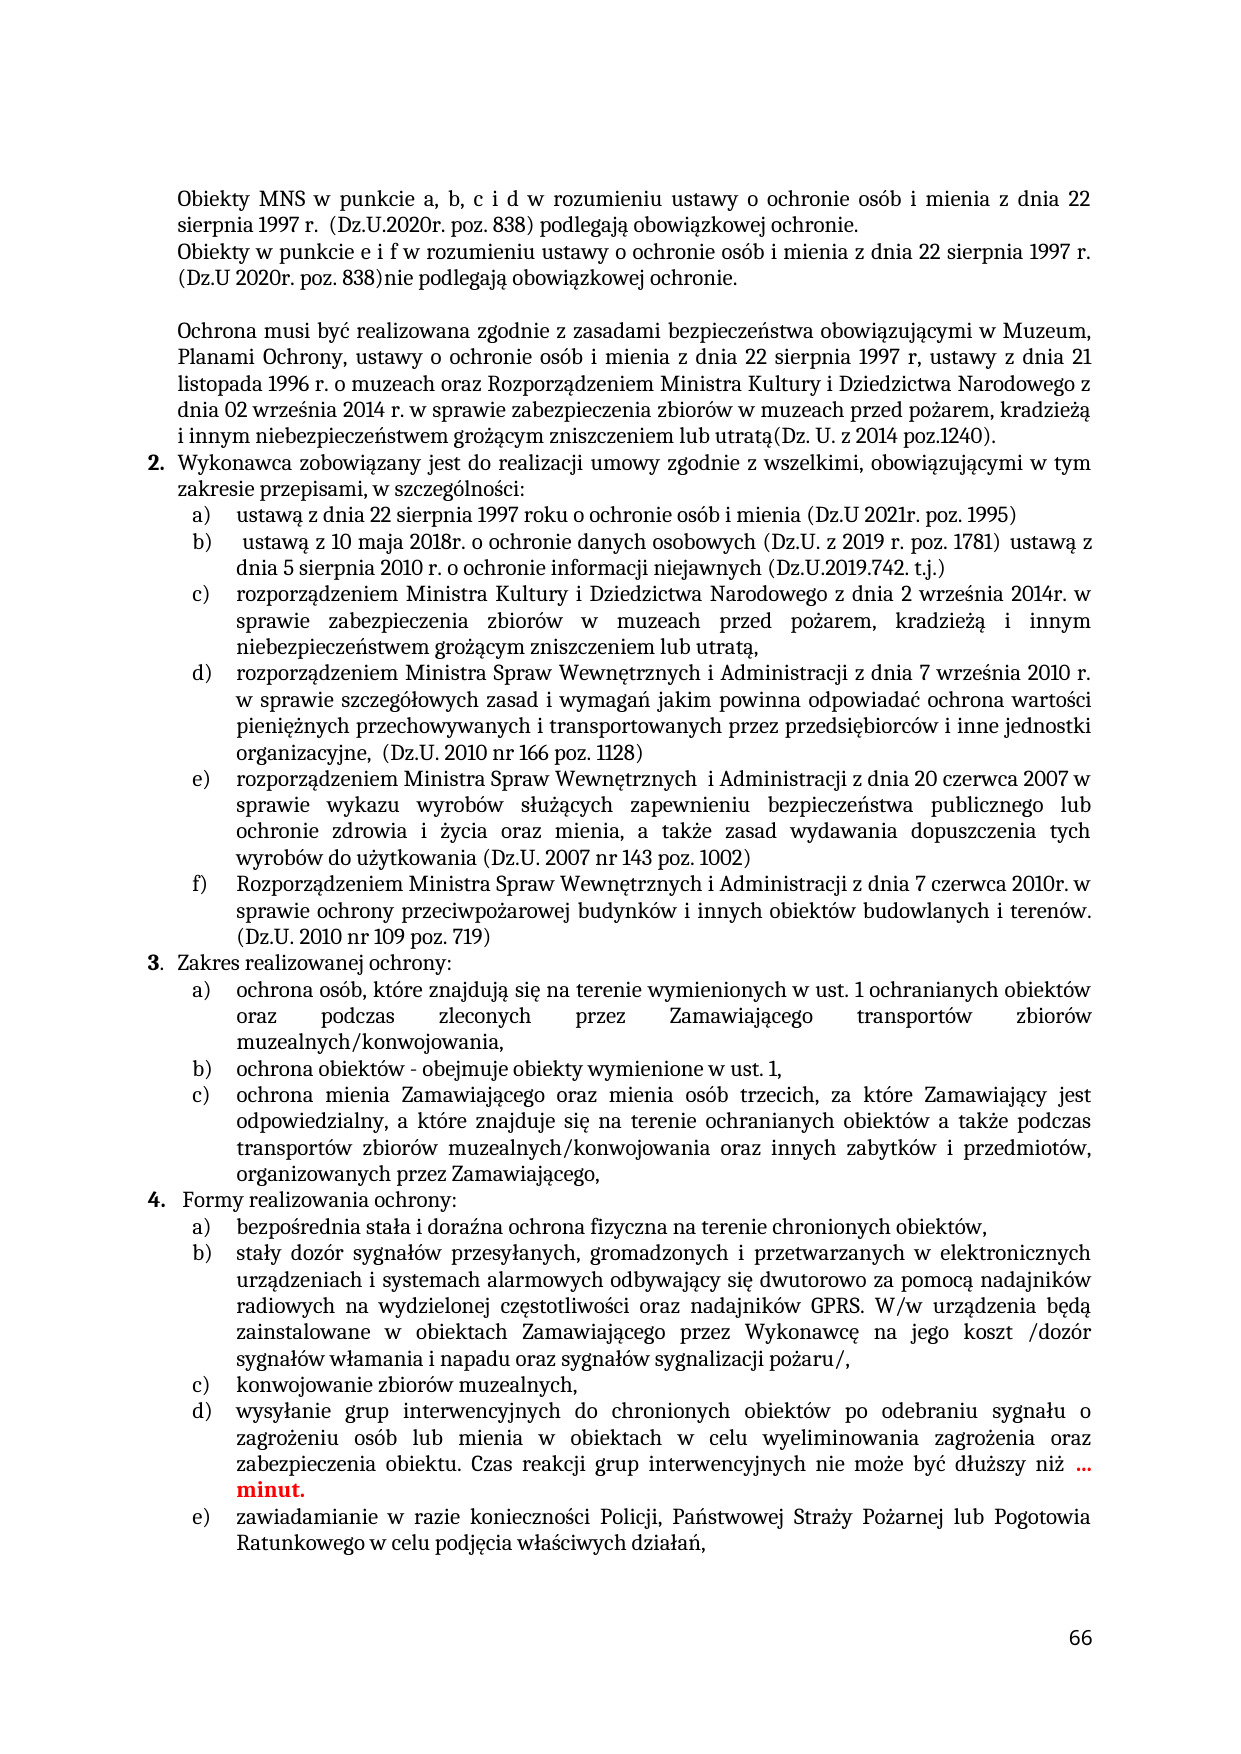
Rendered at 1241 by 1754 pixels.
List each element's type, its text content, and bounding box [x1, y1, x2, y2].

list rozporządzeniem Ministra Spraw Wewnętrznych i Administracji z dnia 7 września 2010 r. w sprawie szczegółowych zasad i wymagań jakim powinna odpowiadać ochrona wartości pieniężnych przechowywanych i transportowanych przez przedsiębiorców i inne jednostki organizacyjne, (Dz.U. 2010 nr 166 poz. 1128) [192, 660, 1092, 766]
text Obiekty MNS w punkcie a, b, c i d w rozumieniu ustawy o ochronie osób i mienia z dnia 22 sierpnia 1997 r. (Dz.U.2020r. poz. 838) podlegają obowiązkowej ochronie. [177, 186, 1093, 238]
list ochrona mienia Zamawiającego oraz mienia osób trzecich, za które Zamawiający jest odpowiedzialny, a które znajduje się na terenie ochranianych obiektów a także podczas transportów zbiorów muzealnych/konwojowania oraz innych zabytków i przedmiotów, organizowanych przez Zamawiającego, [192, 1082, 1092, 1187]
list bezpośrednia stała i doraźna ochrona fizyczna na terenie chronionych obiektów, [192, 1214, 1092, 1240]
text 4. Formy realizowania ochrony: [148, 1187, 1093, 1214]
text Ochrona musi być realizowana zgodnie z zasadami bezpieczeństwa obowiązującymi w Muzeum, Planami Ochrony, ustawy o ochronie osób i mienia z dnia 22 sierpnia 1997 r, ustawy z dnia 21 listopada 1996 r. o muzeach oraz Rozporządzeniem Ministra Kultury i Dziedzictwa Narodowego z dnia 02 września 2014 r. w sprawie zabezpieczenia zbiorów w muzeach przed pożarem, kradzieżą i innym niebezpieczeństwem grożącym zniszczeniem lub utratą(Dz. U. z 2014 poz.1240). [177, 318, 1093, 449]
list rozporządzeniem Ministra Kultury i Dziedzictwa Narodowego z dnia 2 września 2014r. w sprawie zabezpieczenia zbiorów w muzeach przed pożarem, kradzieżą i innym niebezpieczeństwem grożącym zniszczeniem lub utratą, [192, 581, 1092, 660]
list stały dozór sygnałów przesyłanych, gromadzonych i przetwarzanych w elektronicznych urządzeniach i systemach alarmowych odbywający się dwutorowo za pomocą nadajników radiowych na wydzielonej częstotliwości oraz nadajników GPRS. W/w urządzenia będą zainstalowane w obiektach Zamawiającego przez Wykonawcę na jego koszt /dozór sygnałów włamania i napadu oraz sygnałów sygnalizacji pożaru/, [192, 1240, 1092, 1372]
text 3. Zakres realizowanej ochrony: [148, 950, 1093, 976]
list ochrona osób, które znajdują się na terenie wymienionych w ust. 1 ochranianych obiektów oraz podczas zleconych przez Zamawiającego transportów zbiorów muzealnych/konwojowania, [192, 976, 1092, 1056]
text Obiekty w punkcie e i f w rozumieniu ustawy o ochronie osób i mienia z dnia 22 sierpnia 1997 r. (Dz.U 2020r. poz. 838)nie podlegają obowiązkowej ochronie. [177, 238, 1093, 291]
list ustawą z 10 maja 2018r. o ochronie danych osobowych (Dz.U. z 2019 r. poz. 1781) ustawą z dnia 5 sierpnia 2010 r. o ochronie informacji niejawnych (Dz.U.2019.742. t.j.) [192, 528, 1092, 581]
list Wykonawca zobowiązany jest do realizacji umowy zgodnie z wszelkimi, obowiązującymi w tym zakresie przepisami, w szczególności: [148, 449, 1093, 502]
list ochrona obiektów - obejmuje obiekty wymienione w ust. 1, [192, 1056, 1092, 1082]
list Rozporządzeniem Ministra Spraw Wewnętrznych i Administracji z dnia 7 czerwca 2010r. w sprawie ochrony przeciwpożarowej budynków i innych obiektów budowlanych i terenów. (Dz.U. 2010 nr 109 poz. 719) [192, 871, 1092, 950]
list zawiadamianie w razie konieczności Policji, Państwowej Straży Pożarnej lub Pogotowia Ratunkowego w celu podjęcia właściwych działań, [192, 1503, 1092, 1556]
list wysyłanie grup interwencyjnych do chronionych obiektów po odebraniu sygnału o zagrożeniu osób lub mienia w obiektach w celu wyeliminowania zagrożenia oraz zabezpieczenia obiektu. Czas reakcji grup interwencyjnych nie może być dłuższy niż … minut. [192, 1398, 1092, 1503]
list ustawą z dnia 22 sierpnia 1997 roku o ochronie osób i mienia (Dz.U 2021r. poz. 1995) [192, 502, 1092, 528]
list rozporządzeniem Ministra Spraw Wewnętrznych i Administracji z dnia 20 czerwca 2007 w sprawie wykazu wyrobów służących zapewnieniu bezpieczeństwa publicznego lub ochronie zdrowia i życia oraz mienia, a także zasad wydawania dopuszczenia tych wyrobów do użytkowania (Dz.U. 2007 nr 143 poz. 1002) [192, 766, 1092, 871]
list konwojowanie zbiorów muzealnych, [192, 1372, 1092, 1398]
